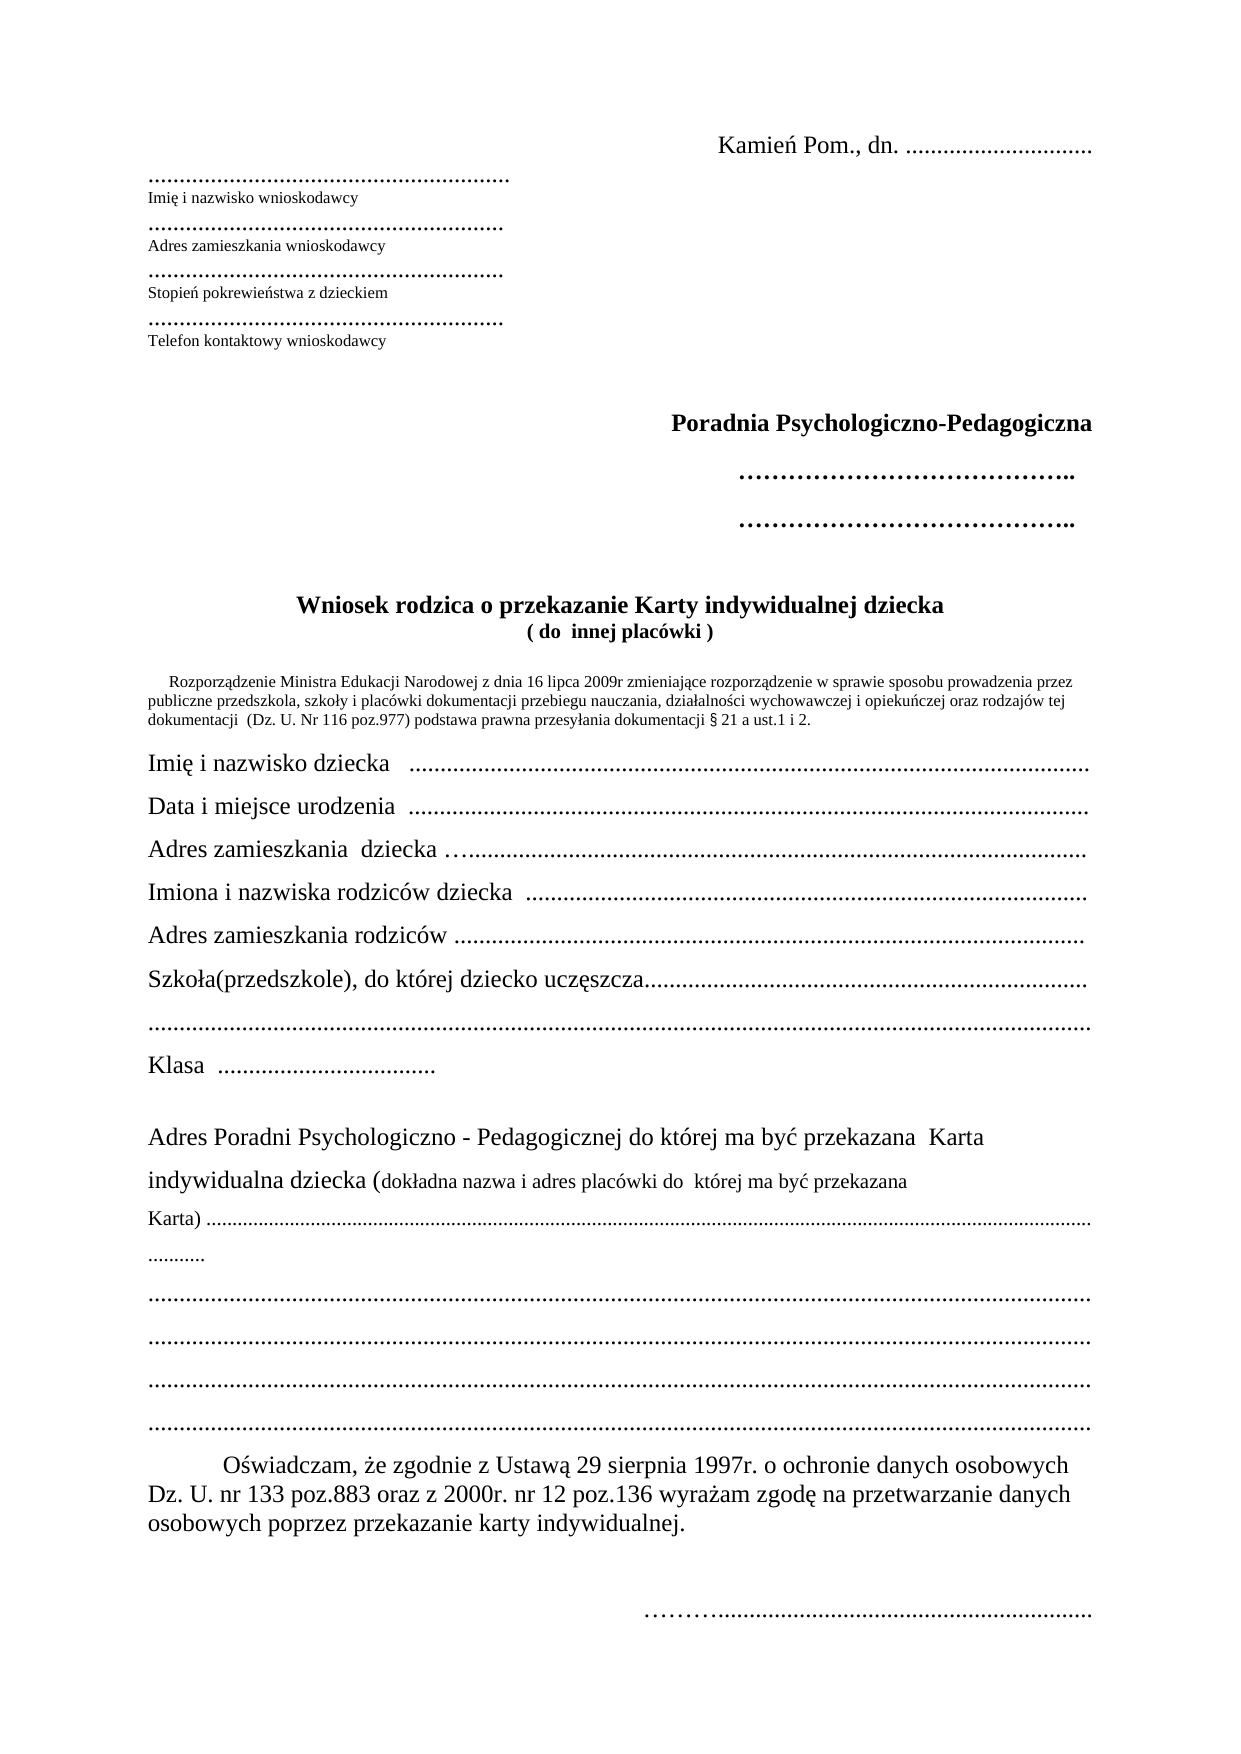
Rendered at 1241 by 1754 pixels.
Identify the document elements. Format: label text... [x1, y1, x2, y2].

text Imiona i nazwiska rodziców dziecka .......................................................................................... [148, 877, 1092, 906]
text ......................................................... [148, 302, 1092, 331]
text ………………………………….. [664, 456, 1092, 484]
text Adres zamieszkania wnioskodawcy [148, 235, 1092, 254]
text Rozporządzenie Ministra Edukacji Narodowej z dnia 16 lipca 2009r zmieniające rozporządzenie w rawie osobu prowadzenia przez publiczne przedszkola, szkoły i placówki dokumentacji przebiegu nauczania, działalności wychowawczej i opiekuńczej oraz rodzajów tej dokumentacji (Dz. U. Nr 116 poz.977) podstawa prawna przesyłania dokumentacji § ust.1 i 2. [148, 671, 1092, 729]
text .............................................................................................................................................................................................................................................................................................................. [148, 1278, 1092, 1350]
text Stopień pokrewieństwa z dzieckiem [148, 283, 1092, 302]
subtitle Poradnia Psychologiczno-Pedagogiczna [148, 408, 1092, 437]
text Adres zamieszkania dziecka …................................................................................................... [148, 834, 1092, 863]
text Wniosek rodzica o przekazanie Karty indywidualnej dziecka [148, 590, 1092, 619]
text Klasa ................................... [148, 1050, 1092, 1079]
text .......................................................... [148, 159, 1092, 187]
text ………………………………….. [664, 504, 1092, 532]
text ......................................................... [148, 207, 1092, 235]
text ………............................................................ [148, 1594, 1092, 1623]
text Kamień Pom., dn. .............................. [148, 130, 1092, 159]
text ....................................................................................................................................................... [148, 1364, 1092, 1393]
text Imię i nazwisko dziecka ............................................................................................................. [148, 748, 1092, 777]
text ....................................................................................................................................................... [148, 1007, 1092, 1036]
text ......................................................... [148, 254, 1092, 283]
text Telefon kontaktowy wnioskodawcy [148, 331, 1092, 350]
text ( do innej placówki ) [148, 619, 1092, 643]
text Oświadczam, że zgodnie z Ustawą 29 sierpnia 1997r. o ochronie danych osobowych Dz. U. nr 133 poz.883 oraz z 2000r. nr 12 poz.136 wyrażam zgodę na przetwarzanie danych osobowych poprzez przekazanie karty indywidualnej. [148, 1450, 1092, 1537]
text Adres zamieszkania rodziców ..................................................................................................... [148, 921, 1092, 949]
text Imię i nazwisko wnioskodawcy [148, 187, 1092, 207]
text Data i miejsce urodzenia ............................................................................................................. [148, 791, 1092, 820]
text Szkoła(przedszkole), do której dziecko uczęszcza....................................................................... [148, 964, 1092, 992]
text ....................................................................................................................................................... [148, 1407, 1092, 1436]
text Adres Poradni Psychologiczno - Pedagogicznej do której ma być przekazana Karta indywidualna dziecka (dokładna nazwa i adres placówki do której ma być przekazana Karta) ..................................................................................................................................................................................... [148, 1122, 1092, 1266]
